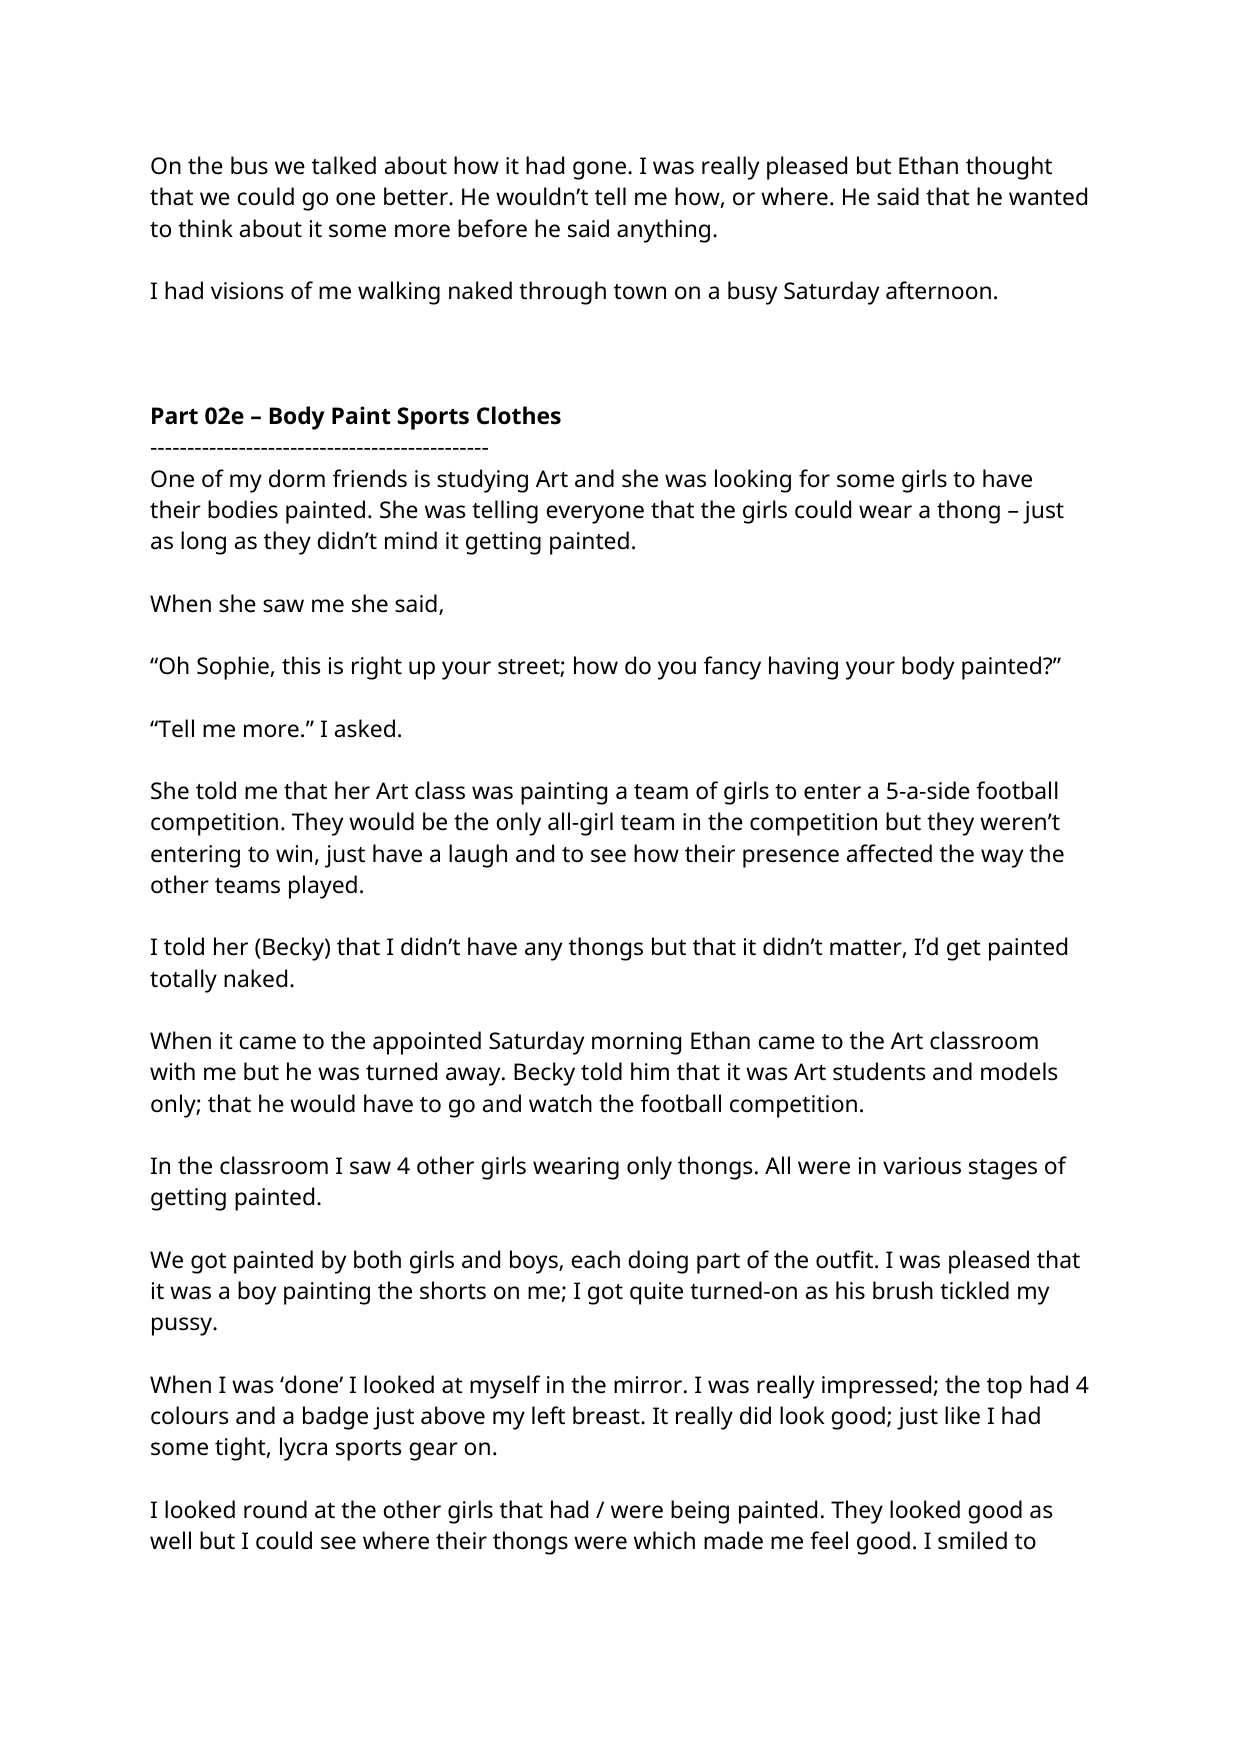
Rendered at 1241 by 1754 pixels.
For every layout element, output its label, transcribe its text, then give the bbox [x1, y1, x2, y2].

text Part 02e – Body Paint Sports Clothes [150, 400, 1090, 431]
text “Tell me more.” I asked. [150, 712, 1090, 744]
text ---------------------------------------------- [150, 431, 1090, 462]
text I told her (Becky) that I didn’t have any thongs but that it didn’t matter, I’d get painted totally naked. [150, 931, 1090, 994]
text We got painted by both girls and boys, each doing part of the outfit. I was pleased that it was a boy painting the shorts on me; I got quite turned-on as his brush tickled my pussy. [150, 1244, 1090, 1337]
text On the bus we talked about how it had gone. I was really pleased but Ethan thought that we could go one better. He wouldn’t tell me how, or where. He said that he wanted to think about it some more before he said anything. [150, 150, 1090, 244]
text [150, 1494, 1090, 1556]
text One of my dorm friends is studying Art and she was looking for some girls to have their bodies painted. She was telling everyone that the girls could wear a thong – just as long as they didn’t mind it getting painted. [150, 462, 1090, 556]
text In the classroom I saw 4 other girls wearing only thongs. All were in various stages of getting painted. [150, 1150, 1090, 1212]
text When she saw me she said, [150, 587, 1090, 619]
text When it came to the appointed Saturday morning Ethan came to the Art classroom with me but he was turned away. Becky told him that it was Art students and models only; that he would have to go and watch the football competition. [150, 1025, 1090, 1119]
text “Oh Sophie, this is right up your street; how do you fancy having your body painted?” [150, 650, 1090, 681]
text When I was ‘done’ I looked at myself in the mirror. I was really impressed; the top had 4 colours and a badge just above my left breast. It really did look good; just like I had some tight, lycra sports gear on. [150, 1369, 1090, 1462]
text She told me that her Art class was painting a team of girls to enter a 5-a-side football competition. They would be the only all-girl team in the competition but they weren’t entering to win, just have a laugh and to see how their presence affected the way the other teams played. [150, 775, 1090, 900]
text I had visions of me walking naked through town on a busy Saturday afternoon. [150, 275, 1090, 306]
